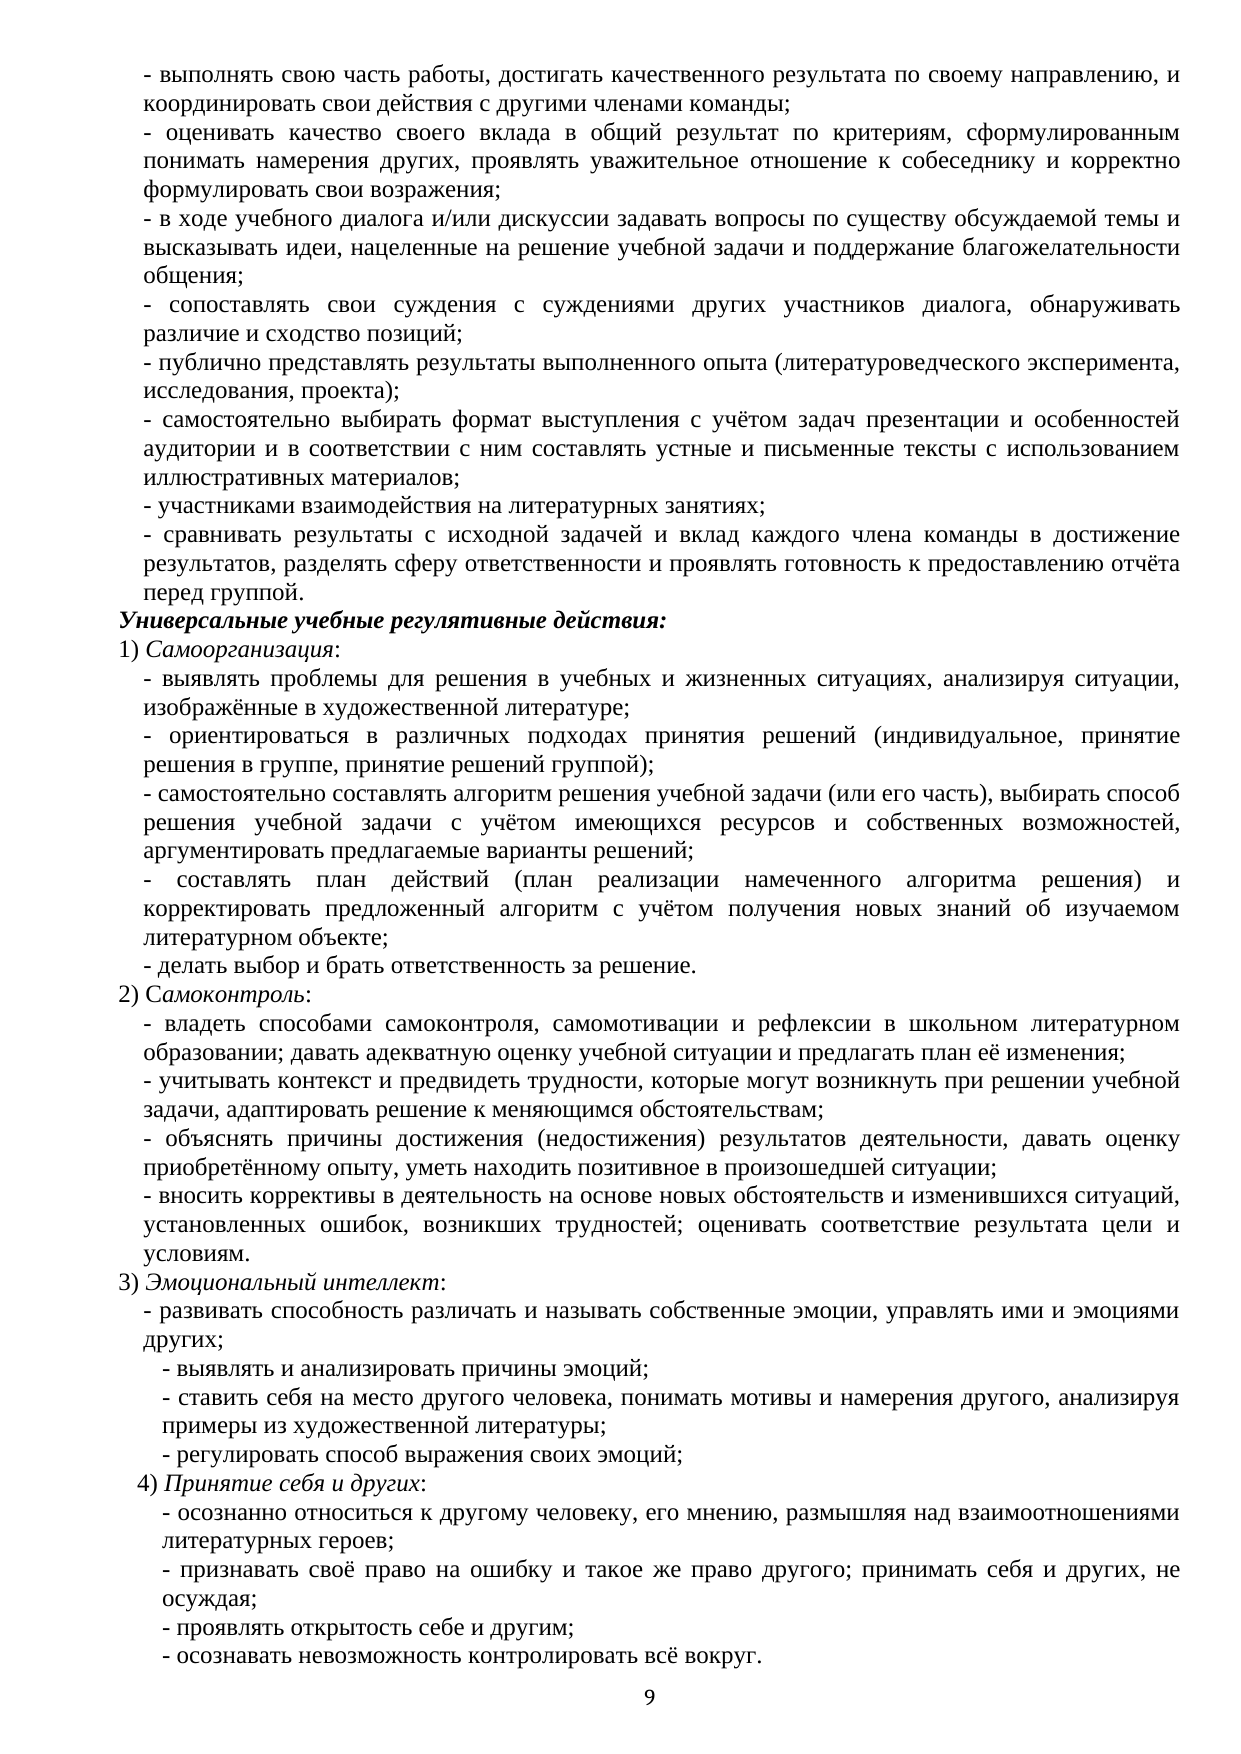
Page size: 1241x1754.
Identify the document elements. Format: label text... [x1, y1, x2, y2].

text 4) Принятие себя и других: [137, 1468, 1181, 1497]
text - в ходе учебного диалога и/или дискуссии задавать вопросы по существу обсуждаемой темы и высказывать идеи, нацеленные на решение учебной задачи и поддержание благожелательности общения; [143, 203, 1181, 289]
text - ставить себя на место другого человека, понимать мотивы и намерения другого, анализируя примеры из художественной литературы; [162, 1382, 1181, 1439]
text - объяснять причины достижения (недостижения) результатов деятельности, давать оценку приобретённому опыту, уметь находить позитивное в произошедшей ситуации; [143, 1123, 1181, 1180]
text - самостоятельно составлять алгоритм решения учебной задачи (или его часть), выбирать способ решения учебной задачи с учётом имеющихся ресурсов и собственных возможностей, аргументировать предлагаемые варианты решений; [143, 778, 1181, 864]
text - вносить коррективы в деятельность на основе новых обстоятельств и изменившихся ситуаций, установленных ошибок, возникших трудностей; оценивать соответствие результата цели и условиям. [143, 1180, 1181, 1267]
text - развивать способность различать и называть собственные эмоции, управлять ими и эмоциями других; [143, 1295, 1181, 1353]
text - делать выбор и брать ответственность за решение. [143, 950, 1181, 979]
text - осознавать невозможность контролировать всё вокруг. [162, 1640, 1181, 1669]
text - оценивать качество своего вклада в общий результат по критериям, сформулированным понимать намерения других, проявлять уважительное отношение к собеседнику и корректно формулировать свои возражения; [143, 117, 1181, 203]
text 3) Эмоциональный интеллект: [118, 1267, 1181, 1295]
text - публично представлять результаты выполненного опыта (литературоведческого эксперимента, исследования, проекта); [143, 347, 1181, 404]
text - владеть способами самоконтроля, самомотивации и рефлексии в школьном литературном образовании; давать адекватную оценку учебной ситуации и предлагать план её изменения; [143, 1008, 1181, 1065]
text - составлять план действий (план реализации намеченного алгоритма решения) и корректировать предложенный алгоритм с учётом получения новых знаний об изучаемом литературном объекте; [143, 864, 1181, 950]
text - учитывать контекст и предвидеть трудности, которые могут возникнуть при решении учебной задачи, адаптировать решение к меняющимся обстоятельствам; [143, 1065, 1181, 1123]
text - сравнивать результаты с исходной задачей и вклад каждого члена команды в достижение результатов, разделять сферу ответственности и проявлять готовность к предоставлению отчёта перед группой. [143, 519, 1181, 605]
text - выполнять свою часть работы, достигать качественного результата по своему направлению, и координировать свои действия с другими членами команды; [143, 59, 1181, 117]
text - ориентироваться в различных подходах принятия решений (индивидуальное, принятие решения в группе, принятие решений группой); [143, 720, 1181, 778]
text - проявлять открытость себе и другим; [162, 1612, 1181, 1640]
text - выявлять и анализировать причины эмоций; [162, 1353, 1181, 1382]
text - самостоятельно выбирать формат выступления с учётом задач презентации и особенностей аудитории и в соответствии с ним составлять устные и письменные тексты с использованием иллюстративных материалов; [143, 404, 1181, 490]
text - осознанно относиться к другому человеку, его мнению, размышляя над взаимоотношениями литературных героев; [162, 1497, 1181, 1554]
text Универсальные учебные регулятивные действия: [118, 605, 1181, 634]
text - регулировать способ выражения своих эмоций; [162, 1439, 1181, 1468]
text 1) Самоорганизация: [118, 634, 1181, 663]
text - сопоставлять свои суждения с суждениями других участников диалога, обнаруживать различие и сходство позиций; [143, 289, 1181, 347]
text - выявлять проблемы для решения в учебных и жизненных ситуациях, анализируя ситуации, изображённые в художественной литературе; [143, 663, 1181, 720]
text - участниками взаимодействия на литературных занятиях; [143, 490, 1181, 519]
text - признавать своё право на ошибку и такое же право другого; принимать себя и других, не осуждая; [162, 1554, 1181, 1612]
text 2) Самоконтроль: [118, 979, 1181, 1008]
